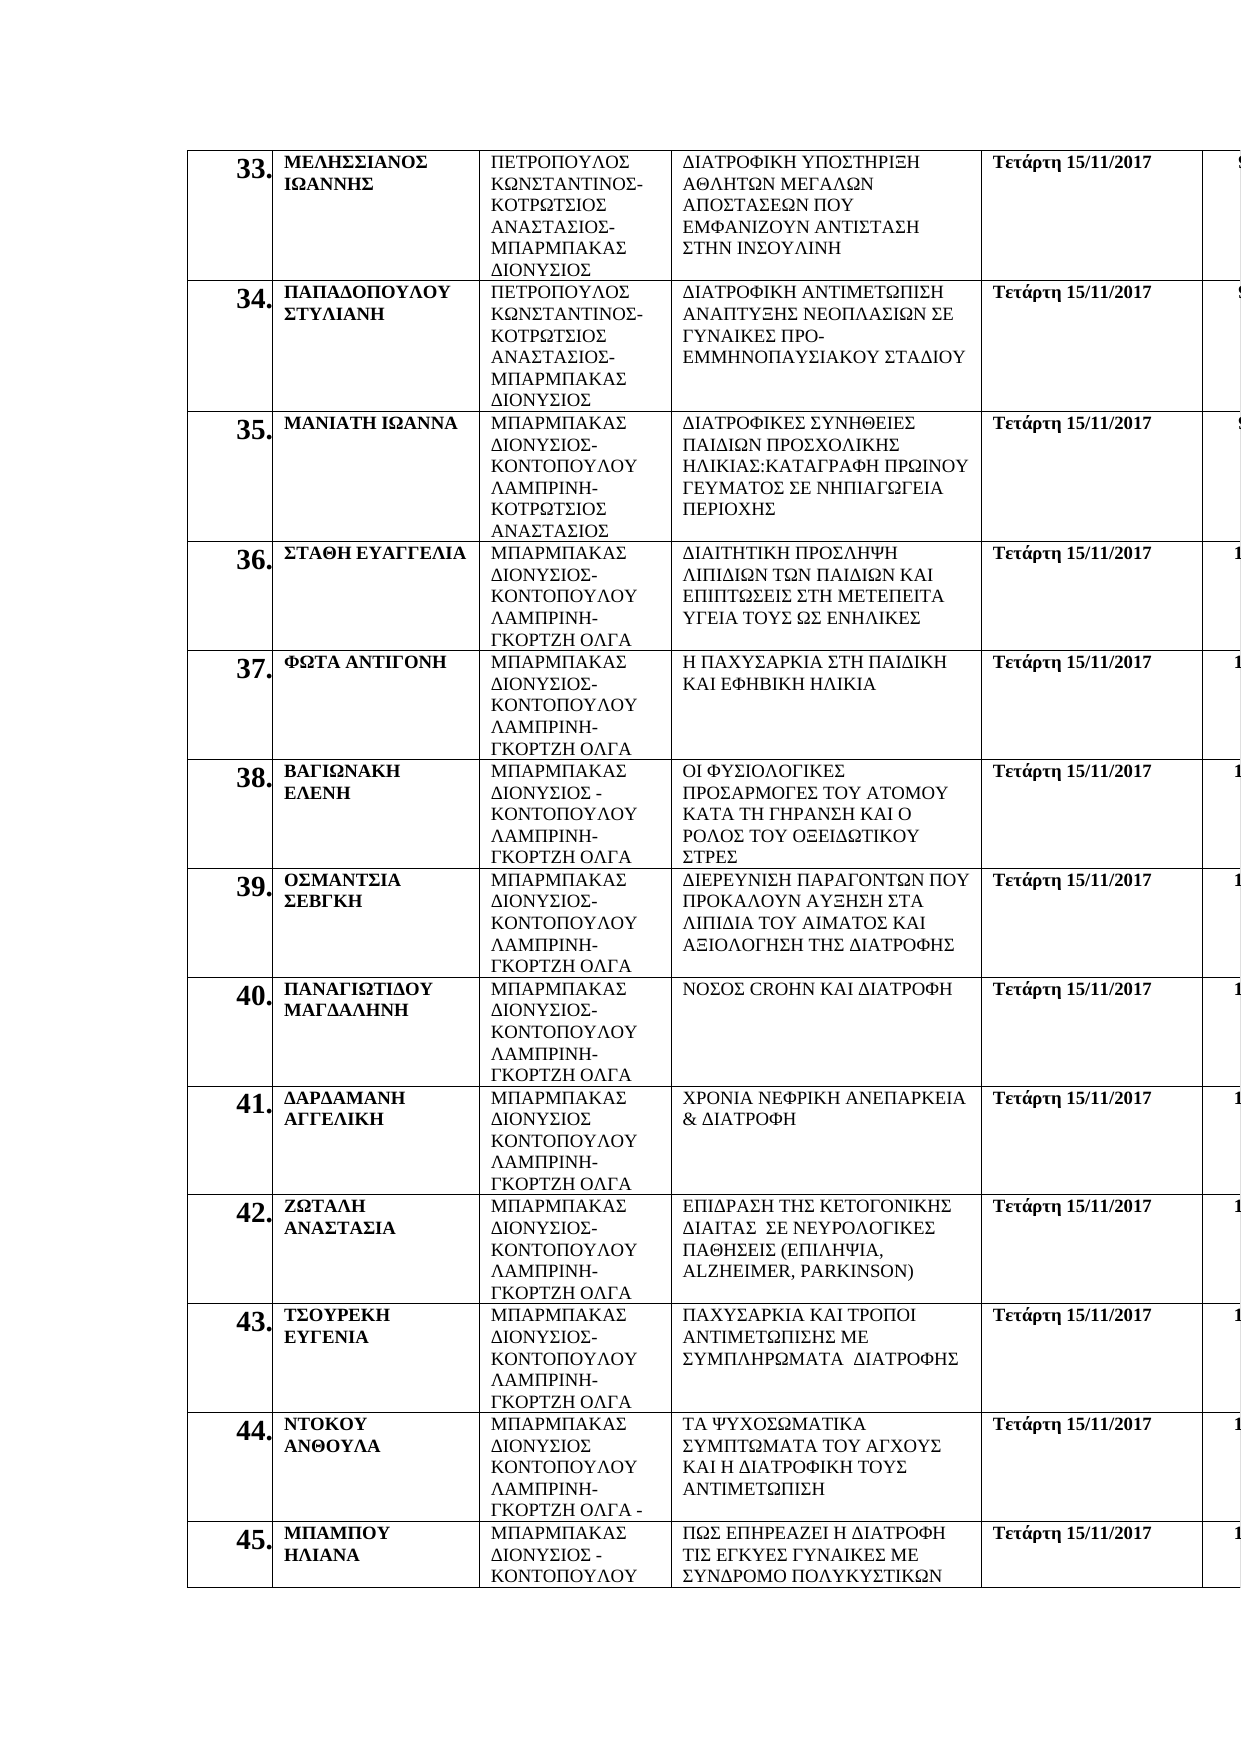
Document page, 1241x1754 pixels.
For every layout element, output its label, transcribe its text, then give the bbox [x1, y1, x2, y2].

table_cell Τετάρτη 15/11/2017 [982, 651, 1202, 759]
table_cell [188, 760, 272, 868]
table_cell Τετάρτη 15/11/2017 [982, 542, 1202, 650]
table_cell 11.15 [1203, 1087, 1240, 1194]
table_cell Τετάρτη 15/11/2017 [982, 151, 1202, 280]
table_cell ΔΙΑΤΡΟΦΙΚΗ ΑΝΤΙΜΕΤΩΠΙΣΗ ΑΝΑΠΤΥΞΗΣ ΝΕΟΠΛΑΣΙΩΝ ΣΕ ΓΥΝΑΙΚΕΣ ΠΡΟ- ΕΜΜΗΝΟΠΑΥΣΙΑΚΟΥ ΣΤΑΔΙΟΥ [672, 281, 981, 411]
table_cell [672, 1522, 981, 1587]
table_cell ΒΑΓΙΩΝΑΚΗ ΕΛΕΝΗ [273, 760, 479, 868]
table_cell ΔΙΑΙΤΗΤΙΚΗ ΠΡΟΣΛΗΨΗ ΛΙΠΙΔΙΩΝ ΤΩΝ ΠΑΙΔΙΩΝ ΚΑΙ ΕΠΙΠΤΩΣΕΙΣ ΣΤΗ ΜΕΤΕΠΕΙΤΑ ΥΓΕΙΑ ΤΟΥΣ ΩΣ ΕΝΗΛΙΚΕΣ [672, 542, 981, 650]
table_cell ΝΟΣΟΣ CROΗN ΚΑΙ ΔΙΑΤΡΟΦΗ [672, 978, 981, 1086]
table_cell [188, 281, 272, 411]
table_cell Τετάρτη 15/11/2017 [982, 281, 1202, 411]
table_cell Τετάρτη 15/11/2017 [982, 412, 1202, 541]
table_cell ΜΠΑΡΜΠΑΚΑΣ ΔΙΟΝΥΣΙΟΣ- ΚΟΝΤΟΠΟΥΛΟΥ ΛΑΜΠΡΙΝΗ-ΓΚΟΡΤΖΗ ΟΛΓΑ [480, 1195, 671, 1303]
table_cell ΜΠΑΜΠΟΥ ΗΛΙΑΝΑ [273, 1522, 479, 1587]
table_cell ΜΠΑΡΜΠΑΚΑΣ ΔΙΟΝΥΣΙΟΣ ΚΟΝΤΟΠΟΥΛΟΥ ΛΑΜΠΡΙΝΗ-ΓΚΟΡΤΖΗ ΟΛΓΑ [480, 1087, 671, 1194]
table_cell ΦΩΤΑ ΑΝΤΙΓΟΝΗ [273, 651, 479, 759]
table_cell ΔΑΡΔΑΜΑΝΗ ΑΓΓΕΛΙΚΗ [273, 1087, 479, 1194]
table_cell ΜΠΑΡΜΠΑΚΑΣ ΔΙΟΝΥΣΙΟΣ- ΚΟΝΤΟΠΟΥΛΟΥ ΛΑΜΠΡΙΝΗ-ΓΚΟΡΤΖΗ ΟΛΓΑ [480, 651, 671, 759]
table_cell ΜΕΛΗΣΣΙΑΝΟΣ ΙΩΑΝΝΗΣ [273, 151, 479, 280]
table_cell ΝΤΟΚΟΥ ΑΝΘΟΥΛΑ [273, 1413, 479, 1521]
table_cell [188, 651, 272, 759]
table_cell [188, 1304, 272, 1412]
table_cell 12.15 [1203, 1522, 1240, 1587]
table_cell Τετάρτη 15/11/2017 [982, 978, 1202, 1086]
table_cell Τετάρτη 15/11/2017 [982, 1522, 1202, 1587]
table_cell 11.45 [1203, 1304, 1240, 1412]
table_cell 10.30 [1203, 760, 1240, 868]
table_cell [188, 151, 272, 280]
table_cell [480, 151, 671, 280]
table_cell ΜΠΑΡΜΠΑΚΑΣ ΔΙΟΝΥΣΙΟΣ -ΚΟΝΤΟΠΟΥΛΟΥ ΛΑΜΠΡΙΝΗ-ΓΚΟΡΤΖΗ ΟΛΓΑ [480, 760, 671, 868]
table_cell Τετάρτη 15/11/2017 [982, 1087, 1202, 1194]
table_cell ΜΑΝΙΑΤΗ ΙΩΑΝΝΑ [273, 412, 479, 541]
table_cell ΠΑΝΑΓΙΩΤΙΔΟΥ ΜΑΓΔΑΛΗΝΗ [273, 978, 479, 1086]
table_cell ΤΣΟΥΡΕΚΗ ΕΥΓΕΝΙΑ [273, 1304, 479, 1412]
table_cell ΠΕΤΡΟΠΟΥΛΟΣ ΚΩΝΣΤΑΝΤΙΝΟΣ- ΚΟΤΡΩΤΣΙΟΣ ΑΝΑΣΤΑΣΙΟΣ- ΜΠΑΡΜΠΑΚΑΣ ΔΙΟΝΥΣΙΟΣ [480, 281, 671, 411]
table_cell [188, 978, 272, 1086]
table_cell ΜΠΑΡΜΠΑΚΑΣ ΔΙΟΝΥΣΙΟΣ ΚΟΝΤΟΠΟΥΛΟΥ ΛΑΜΠΡΙΝΗ-ΓΚΟΡΤΖΗ ΟΛΓΑ - [480, 1413, 671, 1521]
table_cell ΜΠΑΡΜΠΑΚΑΣ ΔΙΟΝΥΣΙΟΣ- ΚΟΝΤΟΠΟΥΛΟΥ ΛΑΜΠΡΙΝΗ-ΚΟΤΡΩΤΣΙΟΣ ΑΝΑΣΤΑΣΙΟΣ [480, 412, 671, 541]
table_cell [188, 1413, 272, 1521]
table_cell 9.30 [1203, 281, 1240, 411]
table_cell ΟΙ ΦΥΣΙΟΛΟΓΙΚΕΣ ΠΡΟΣΑΡΜΟΓΕΣ ΤΟΥ ΑΤΟΜΟΥ ΚΑΤΑ ΤΗ ΓΗΡΑΝΣΗ ΚΑΙ Ο ΡΟΛΟΣ ΤΟΥ ΟΞΕΙΔΩΤΙΚΟΥ ΣΤΡΕΣ [672, 760, 981, 868]
table_cell ΔΙΑΤΡΟΦΙΚΕΣ ΣΥΝΗΘΕΙΕΣ ΠΑΙΔΙΩΝ ΠΡΟΣΧΟΛΙΚΗΣ ΗΛΙΚΙΑΣ:ΚΑΤΑΓΡΑΦΗ ΠΡΩΙΝΟΥ ΓΕΥΜΑΤΟΣ ΣΕ ΝΗΠΙΑΓΩΓΕΙΑ ΠΕΡΙΟΧΗΣ [672, 412, 981, 541]
table_cell ΔΙΕΡΕΥΝΙΣΗ ΠΑΡΑΓΟΝΤΩΝ ΠΟΥ ΠΡΟΚΑΛΟΥΝ ΑΥΞΗΣΗ ΣΤΑ ΛΙΠΙΔΙΑ ΤΟΥ ΑΙΜΑΤΟΣ ΚΑΙ ΑΞΙΟΛΟΓΗΣΗ ΤΗΣ ΔΙΑΤΡΟΦΗΣ [672, 869, 981, 977]
table_cell ΧΡΟΝΙΑ ΝΕΦΡΙΚΗ ΑΝΕΠΑΡΚΕΙΑ & ΔΙΑΤΡΟΦΗ [672, 1087, 981, 1194]
table_cell 11.30 [1203, 1195, 1240, 1303]
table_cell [480, 1522, 671, 1587]
table_cell [188, 1522, 272, 1587]
table_cell [188, 1195, 272, 1303]
table_cell ΜΠΑΡΜΠΑΚΑΣ ΔΙΟΝΥΣΙΟΣ- ΚΟΝΤΟΠΟΥΛΟΥ ΛΑΜΠΡΙΝΗ-ΓΚΟΡΤΖΗ ΟΛΓΑ [480, 1304, 671, 1412]
table_cell Τετάρτη 15/11/2017 [982, 1304, 1202, 1412]
table_cell 10.15 [1203, 651, 1240, 759]
table_cell ΣΤΑΘΗ ΕΥΑΓΓΕΛΙΑ [273, 542, 479, 650]
table_cell ΖΩΤΑΛΗ ΑΝΑΣΤΑΣΙΑ [273, 1195, 479, 1303]
table_cell ΠΑΧΥΣΑΡΚΙΑ ΚΑΙ ΤΡΟΠΟΙ ΑΝΤΙΜΕΤΩΠΙΣΗΣ ΜΕ ΣΥΜΠΛΗΡΩΜΑΤΑ ΔΙΑΤΡΟΦΗΣ [672, 1304, 981, 1412]
table_cell [188, 542, 272, 650]
table_cell [188, 412, 272, 541]
table_cell ΜΠΑΡΜΠΑΚΑΣ ΔΙΟΝΥΣΙΟΣ- ΚΟΝΤΟΠΟΥΛΟΥ ΛΑΜΠΡΙΝΗ-ΓΚΟΡΤΖΗ ΟΛΓΑ [480, 542, 671, 650]
table_cell 10.00 [1203, 542, 1240, 650]
table_cell Τετάρτη 15/11/2017 [982, 1413, 1202, 1521]
table_cell [188, 869, 272, 977]
table_cell [188, 1087, 272, 1194]
table_cell ΔΙΑΤΡΟΦΙΚΗ ΥΠΟΣΤΗΡΙΞΗ ΑΘΛΗΤΩΝ ΜΕΓΑΛΩΝ ΑΠΟΣΤΑΣΕΩΝ ΠΟΥ ΕΜΦΑΝΙΖΟΥΝ ΑΝΤΙΣΤΑΣΗ ΣΤΗΝ ΙΝΣΟΥΛΙΝΗ [672, 151, 981, 280]
table_cell 12.00 [1203, 1413, 1240, 1521]
table_cell ΠΑΠΑΔΟΠΟΥΛΟΥ ΣΤΥΛΙΑΝΗ [273, 281, 479, 411]
table_cell Η ΠΑΧΥΣΑΡΚΙΑ ΣΤΗ ΠΑΙΔΙΚΗ ΚΑΙ ΕΦΗΒΙΚΗ ΗΛΙΚΙΑ [672, 651, 981, 759]
table_cell ΜΠΑΡΜΠΑΚΑΣ ΔΙΟΝΥΣΙΟΣ- ΚΟΝΤΟΠΟΥΛΟΥ ΛΑΜΠΡΙΝΗ-ΓΚΟΡΤΖΗ ΟΛΓΑ [480, 978, 671, 1086]
table_cell ΕΠΙΔΡΑΣΗ ΤΗΣ ΚΕΤΟΓΟΝΙΚΗΣ ΔΙΑΙΤΑΣ ΣΕ ΝΕΥΡΟΛΟΓΙΚΕΣ ΠΑΘΗΣΕΙΣ (ΕΠΙΛΗΨΙΑ, ΑLZHEIMER, PARKINSON) [672, 1195, 981, 1303]
table_cell ΤΑ ΨΥΧΟΣΩΜΑΤΙΚΑ ΣΥΜΠΤΩΜΑΤΑ ΤΟΥ ΑΓΧΟΥΣ ΚΑΙ Η ΔΙΑΤΡΟΦΙΚΗ ΤΟΥΣ ΑΝΤΙΜΕΤΩΠΙΣΗ [672, 1413, 981, 1521]
table_cell 10.45 [1203, 869, 1240, 977]
table_cell Τετάρτη 15/11/2017 [982, 760, 1202, 868]
table_cell 11.00 [1203, 978, 1240, 1086]
table_cell ΜΠΑΡΜΠΑΚΑΣ ΔΙΟΝΥΣΙΟΣ- ΚΟΝΤΟΠΟΥΛΟΥ ΛΑΜΠΡΙΝΗ-ΓΚΟΡΤΖΗ ΟΛΓΑ [480, 869, 671, 977]
table_cell 9.15 [1203, 151, 1240, 280]
table_cell Τετάρτη 15/11/2017 [982, 1195, 1202, 1303]
table_cell ΟΣΜΑΝΤΣΙΑ ΣΕΒΓΚΗ [273, 869, 479, 977]
table_cell Τετάρτη 15/11/2017 [982, 869, 1202, 977]
table_cell 9.45 [1203, 412, 1240, 541]
